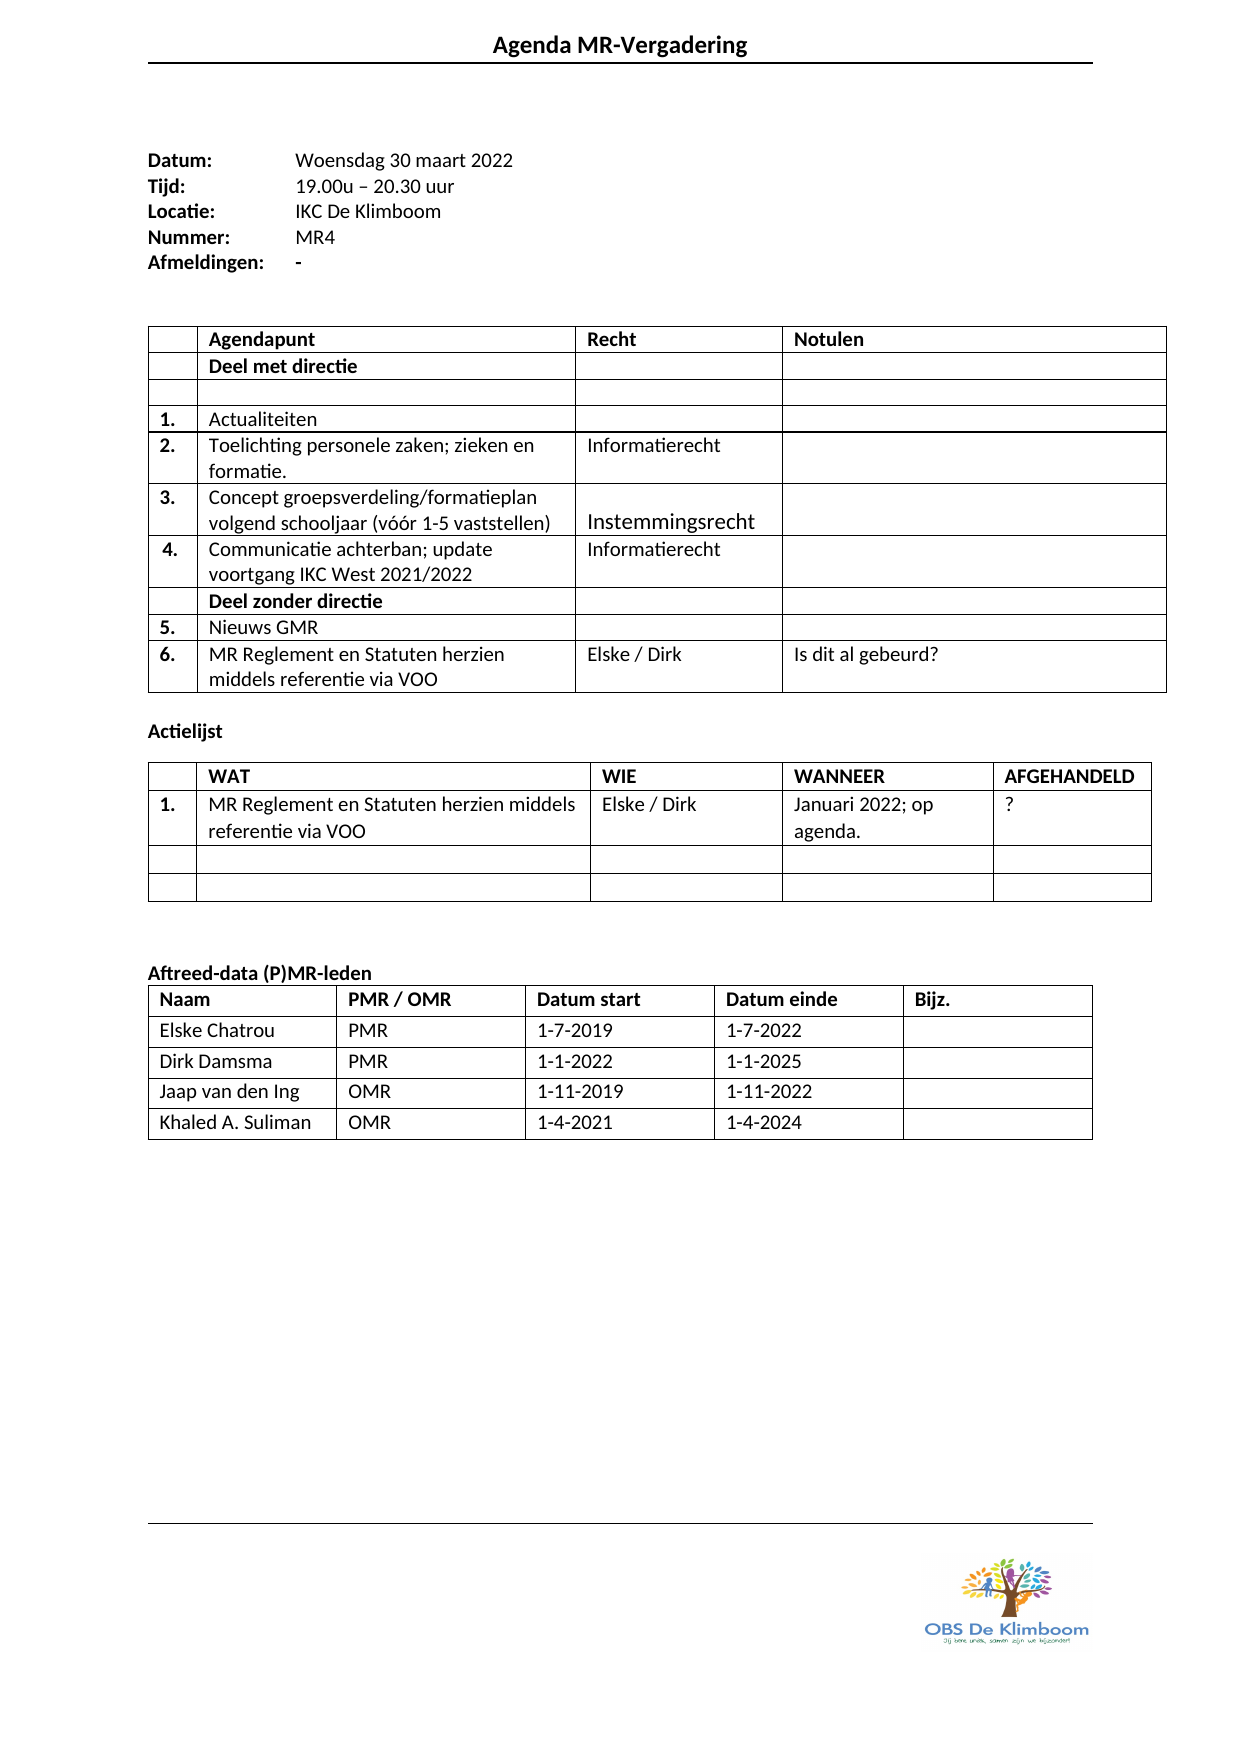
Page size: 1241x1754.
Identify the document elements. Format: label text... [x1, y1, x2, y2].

table_cell PMR [337, 1017, 525, 1047]
table_header PMR / OMR [337, 986, 525, 1016]
table_cell Deel met directie [198, 353, 575, 378]
text Datum: Woensdag 30 maart 2022 [148, 148, 1093, 173]
table_header AFGEHANDELD [994, 763, 1151, 790]
table_cell 1-1-2025 [715, 1048, 903, 1077]
text Actielijst [148, 718, 1093, 744]
table_cell Dirk Damsma [149, 1048, 336, 1077]
table_cell 1. [149, 406, 197, 431]
table_cell Informatierecht [576, 433, 782, 483]
table_cell Communicatie achterban; update voortgang IKC West 2021/2022 [198, 536, 575, 587]
table_cell [904, 1048, 1092, 1077]
table_cell [904, 1017, 1092, 1047]
table_cell OMR [337, 1109, 525, 1139]
table_cell [197, 874, 590, 901]
table_cell [576, 406, 782, 431]
table_header [149, 763, 196, 790]
table_cell 1-11-2019 [526, 1079, 714, 1108]
text Tijd: 19.00u – 20.30 uur [148, 173, 1093, 198]
table_header WANNEER [783, 763, 993, 790]
table_header Naam [149, 986, 336, 1016]
table_cell [783, 536, 1166, 587]
table_cell Nieuws GMR [198, 615, 575, 640]
table_cell [591, 846, 782, 873]
table_cell MR Reglement en Statuten herzien middels referentie via VOO [198, 641, 575, 692]
table_cell [904, 1079, 1092, 1108]
table_cell Jaap van den Ing [149, 1079, 336, 1108]
table_header [149, 327, 197, 352]
table_cell Is dit al gebeurd? [783, 641, 1166, 692]
table_cell Deel zonder directie [198, 588, 575, 613]
table_cell 5. [149, 615, 197, 640]
table_cell 6. [149, 641, 197, 692]
table_cell [197, 846, 590, 873]
table_cell 1-7-2019 [526, 1017, 714, 1047]
table_cell [149, 353, 197, 378]
text Nummer: MR4 [148, 224, 1093, 249]
table_header Bijz. [904, 986, 1092, 1016]
table_cell [149, 846, 196, 873]
table_cell Elske Chatrou [149, 1017, 336, 1047]
text Aftreed-data (P)MR-leden [148, 960, 1093, 985]
table_cell 1-4-2021 [526, 1109, 714, 1139]
table_cell OMR [337, 1079, 525, 1108]
table_header Datum start [526, 986, 714, 1016]
table_cell [149, 588, 197, 613]
table_cell [576, 380, 782, 405]
table_cell [576, 353, 782, 378]
text Afmeldingen: - [148, 249, 1093, 275]
table_cell 1. [149, 791, 196, 845]
table_cell [149, 874, 196, 901]
table_cell Elske / Dirk [576, 641, 782, 692]
table_cell Informatierecht [576, 536, 782, 587]
table_cell 1-4-2024 [715, 1109, 903, 1139]
table_cell [994, 874, 1151, 901]
table_cell 1-7-2022 [715, 1017, 903, 1047]
table_cell [904, 1109, 1092, 1139]
table_cell [576, 615, 782, 640]
table_cell [149, 380, 197, 405]
table_cell [783, 380, 1166, 405]
table_cell 1-11-2022 [715, 1079, 903, 1108]
table_cell Januari 2022; op agenda. [783, 791, 993, 845]
table_cell [783, 406, 1166, 431]
table_cell Khaled A. Suliman [149, 1109, 336, 1139]
table_cell Concept groepsverdeling/formatieplan volgend schooljaar (vóór 1-5 vaststellen) [198, 484, 575, 535]
table_cell PMR [337, 1048, 525, 1077]
table_cell 4. [149, 536, 197, 587]
table_cell Instemmingsrecht [576, 484, 782, 535]
text Locatie: IKC De Klimboom [148, 198, 1093, 224]
table_cell ? [994, 791, 1151, 845]
table_cell Elske / Dirk [591, 791, 782, 845]
table_cell [783, 874, 993, 901]
table_cell Actualiteiten [198, 406, 575, 431]
table_cell 1-1-2022 [526, 1048, 714, 1077]
table_cell [783, 588, 1166, 613]
table_cell [783, 433, 1166, 483]
table_cell [591, 874, 782, 901]
table_cell [783, 353, 1166, 378]
table_cell Toelichting personele zaken; zieken en formatie. [198, 433, 575, 483]
table_header Agendapunt [198, 327, 575, 352]
table_header Datum einde [715, 986, 903, 1016]
table_cell 3. [149, 484, 197, 535]
table_header Recht [576, 327, 782, 352]
table_cell MR Reglement en Statuten herzien middels referentie via VOO [197, 791, 590, 845]
table_cell [576, 588, 782, 613]
table_cell [994, 846, 1151, 873]
table_cell [783, 615, 1166, 640]
picture [920, 1553, 1093, 1652]
table_cell 2. [149, 433, 197, 483]
table_header Notulen [783, 327, 1166, 352]
table_cell [198, 380, 575, 405]
table_cell [783, 846, 993, 873]
table_header WAT [197, 763, 590, 790]
table_header WIE [591, 763, 782, 790]
table_cell [783, 484, 1166, 535]
